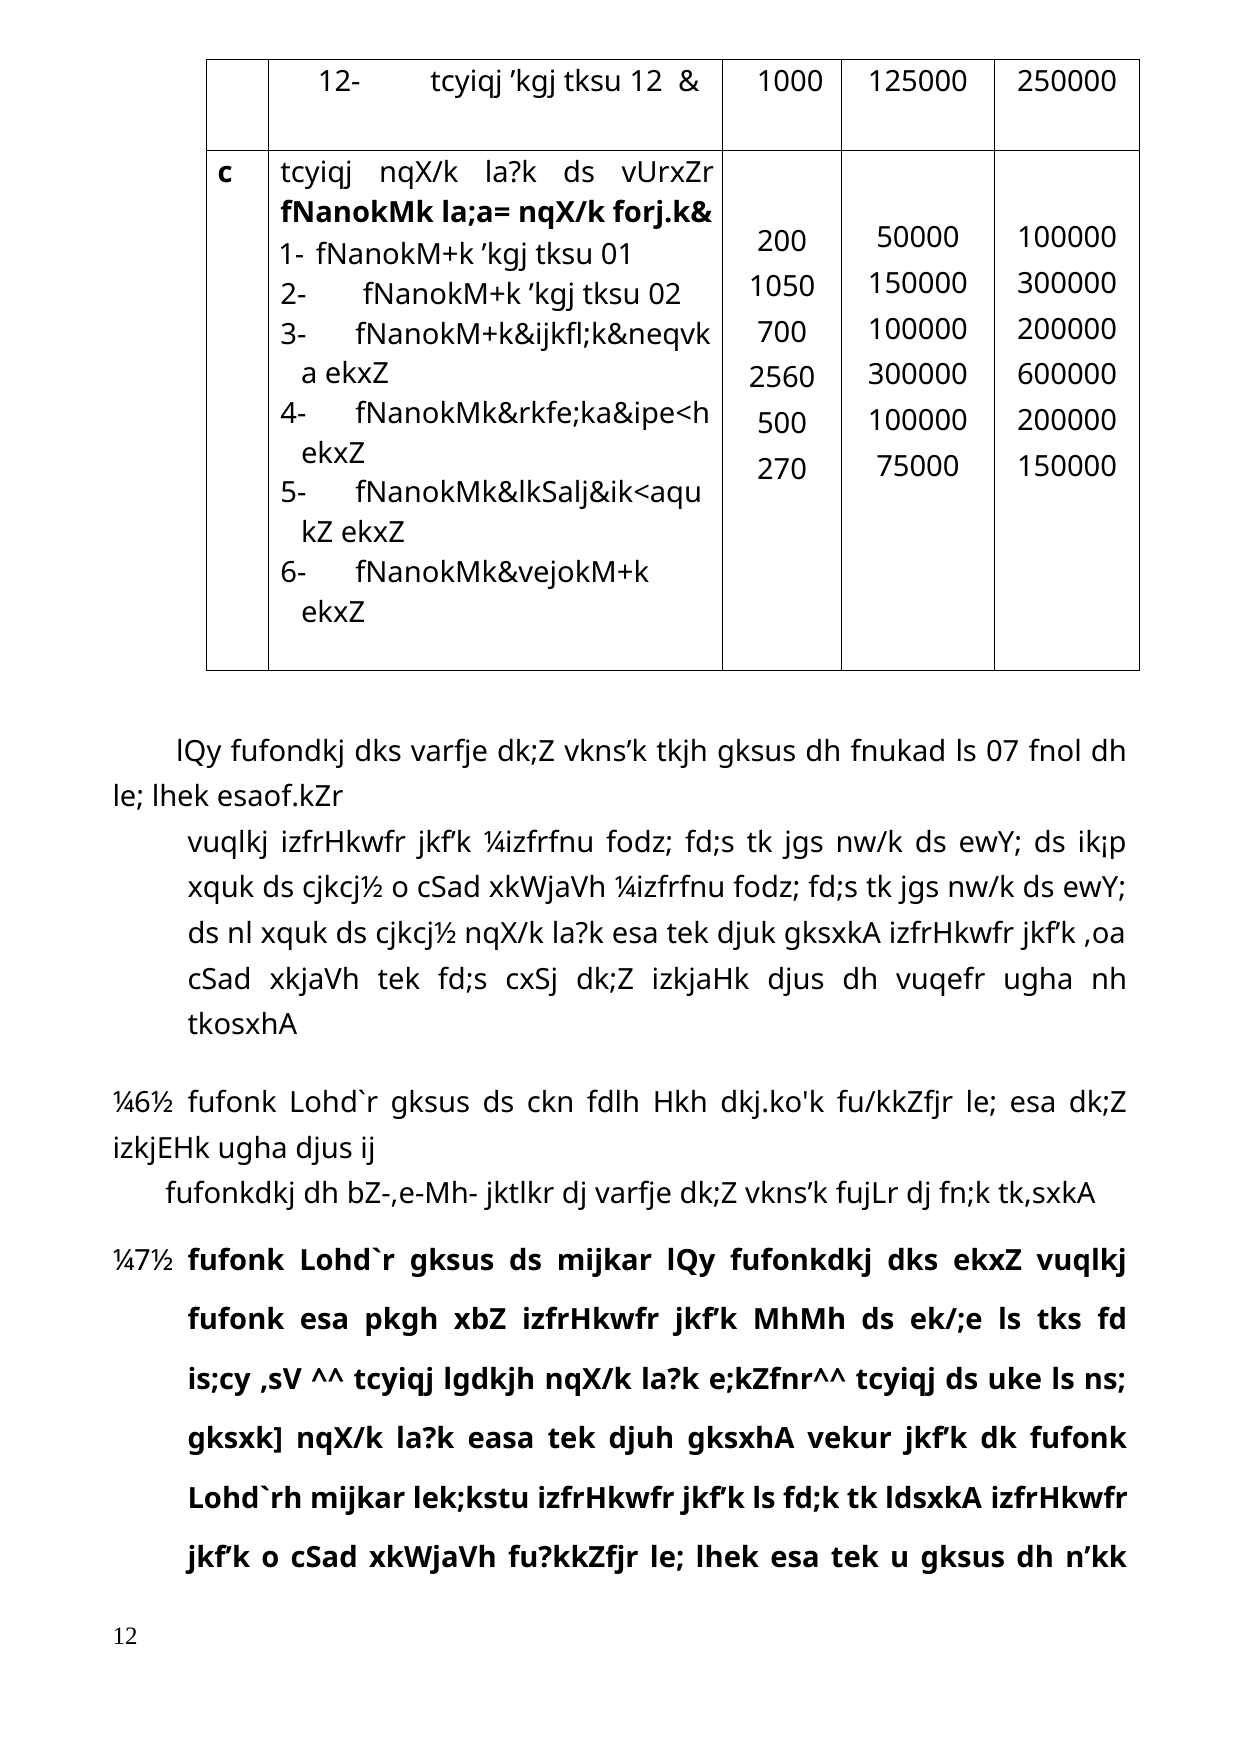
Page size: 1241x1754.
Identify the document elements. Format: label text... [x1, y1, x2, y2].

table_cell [995, 60, 1139, 150]
list vuqlkj izfrHkwfr jkf’k ¼izfrfnu fodz; fd;s tk jgs nw/k ds ewY; ds ik¡p xquk ds cjkcj½ o cSad xkWjaVh ¼izfrfnu fodz; fd;s tk jgs nw/k ds ewY; ds nl xquk ds cjkcj½ nqX/k la?k esa tek djuk gksxkA izfrHkwfr jkf’k ,oa cSad xkjaVh tek fd;s cxSj dk;Z izkjaHk djus dh vuqefr ugha nh tkosxhA [187, 821, 1128, 1043]
table_cell c [207, 151, 268, 670]
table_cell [723, 60, 841, 150]
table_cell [269, 60, 722, 150]
table_cell 50000 150000 100000 300000 100000 75000 [842, 151, 994, 670]
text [112, 1239, 1128, 1576]
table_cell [842, 60, 994, 150]
table_cell 100000 300000 200000 600000 200000 150000 [995, 151, 1139, 670]
table_cell 200 1050 700 2560 500 270 [723, 151, 841, 670]
list fufonkdkj dh bZ-,e-Mh- jktlkr dj varfje dk;Z vkns’k fujLr dj fn;k tk,sxkA [112, 1173, 1128, 1212]
table_cell tcyiqj nqX/k la?k ds vUrxZr fNanokMk la;a= nqX/k forj.k& fNanokM+k ’kgj tksu 01 fNanokM+k ’kgj tksu 02 fNanokM+k&ijkfl;k&neqvka ekxZ fNanokMk&rkfe;ka&ipe<h ekxZ fNanokMk&lkSalj&ik<aqukZ ekxZ fNanokMk&vejokM+k ekxZ [269, 151, 722, 670]
list lQy fufondkj dks varfje dk;Z vkns’k tkjh gksus dh fnukad ls 07 fnol dh le; lhek esaof.kZr [112, 730, 1128, 815]
table_cell v [207, 60, 268, 150]
list ¼6½ fufonk Lohd`r gksus ds ckn fdlh Hkh dkj.ko'k fu/kkZfjr le; esa dk;Z izkjEHk ugha djus ij [112, 1081, 1128, 1167]
